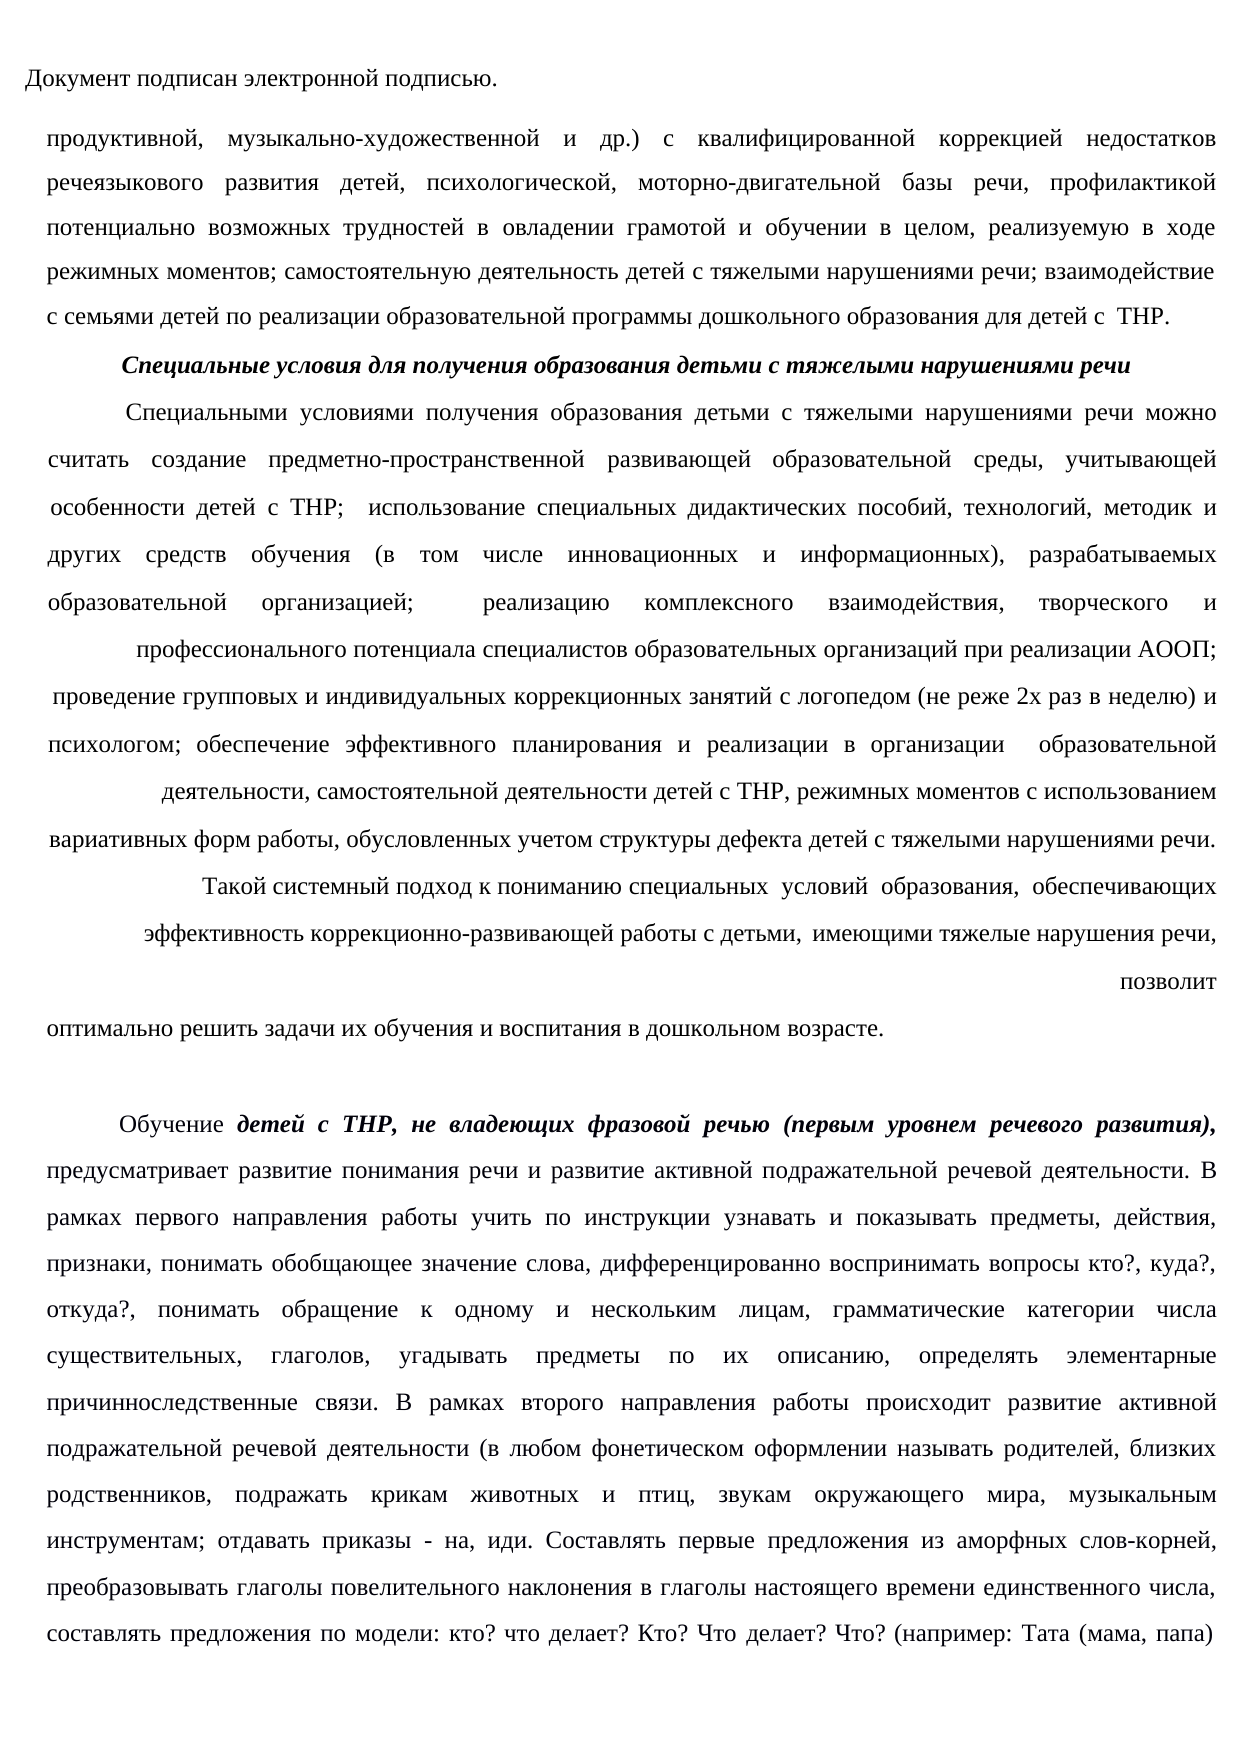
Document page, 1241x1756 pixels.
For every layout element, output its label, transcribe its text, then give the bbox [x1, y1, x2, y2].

subtitle Специальные условия для получения образования детьми с тяжелыми нарушениями речи [121, 350, 1230, 379]
text оптимально решить задачи их обучения и воспитания в дошкольном возрасте. [46, 1013, 1230, 1042]
text Обучение детей с ТНР, не владеющих фразовой речью (первым уровнем речевого развития), предусматривает развитие понимания речи и развитие активной подражательной речевой деятельности. В рамках первого направления работы учить по инструкции узнавать и показывать предметы, действия, признаки, понимать обобщающее значение слова, дифференцированно воспринимать вопросы кто?, куда?, откуда?, понимать обращение к одному и нескольким лицам, грамматические категории числа существительных, глаголов, угадывать предметы по их описанию, определять элементарные причинноследственные связи. В рамках второго направления работы происходит развитие активной подражательной речевой деятельности (в любом фонетическом оформлении называть родителей, близких родственников, подражать крикам животных и птиц, звукам окружающего мира, музыкальным инструментам; отдавать приказы - на, иди. Составлять первые предложения из аморфных слов-корней, преобразовывать глаголы повелительного наклонения в глаголы настоящего времени единственного числа, составлять предложения по модели: кто? что делает? Кто? Что делает? Что? (например: Тата (мама, папа) [46, 1109, 1217, 1647]
text Специальными условиями получения образования детьми с тяжелыми нарушениями речи можно считать создание предметно-пространственной развивающей образовательной среды, учитывающей особенности детей с ТНР; использование специальных дидактических пособий, технологий, методик и других средств обучения (в том числе инновационных и информационных), разрабатываемых образовательной организацией; реализацию комплексного взаимодействия, творческого и профессионального потенциала специалистов образовательных организаций при реализации АООП; проведение групповых и индивидуальных коррекционных занятий с логопедом (не реже 2х раз в неделю) и психологом; обеспечение эффективного планирования и реализации в организации образовательной деятельности, самостоятельной деятельности детей с ТНР, режимных моментов с использованием вариативных форм работы, обусловленных учетом структуры дефекта детей с тяжелыми нарушениями речи. Такой системный подход к пониманию специальных условий образования, обеспечивающих эффективность коррекционно-развивающей работы с детьми, имеющими тяжелые нарушения речи, позволит [46, 397, 1217, 994]
text продуктивной, музыкально-художественной и др.) с квалифицированной коррекцией недостатков речеязыкового развития детей, психологической, моторно-двигательной базы речи, профилактикой потенциально возможных трудностей в овладении грамотой и обучении в целом, реализуемую в ходе режимных моментов; самостоятельную деятельность детей с тяжелыми нарушениями речи; взаимодействие с семьями детей по реализации образовательной программы дошкольного образования для детей с ТНР. [46, 123, 1216, 329]
